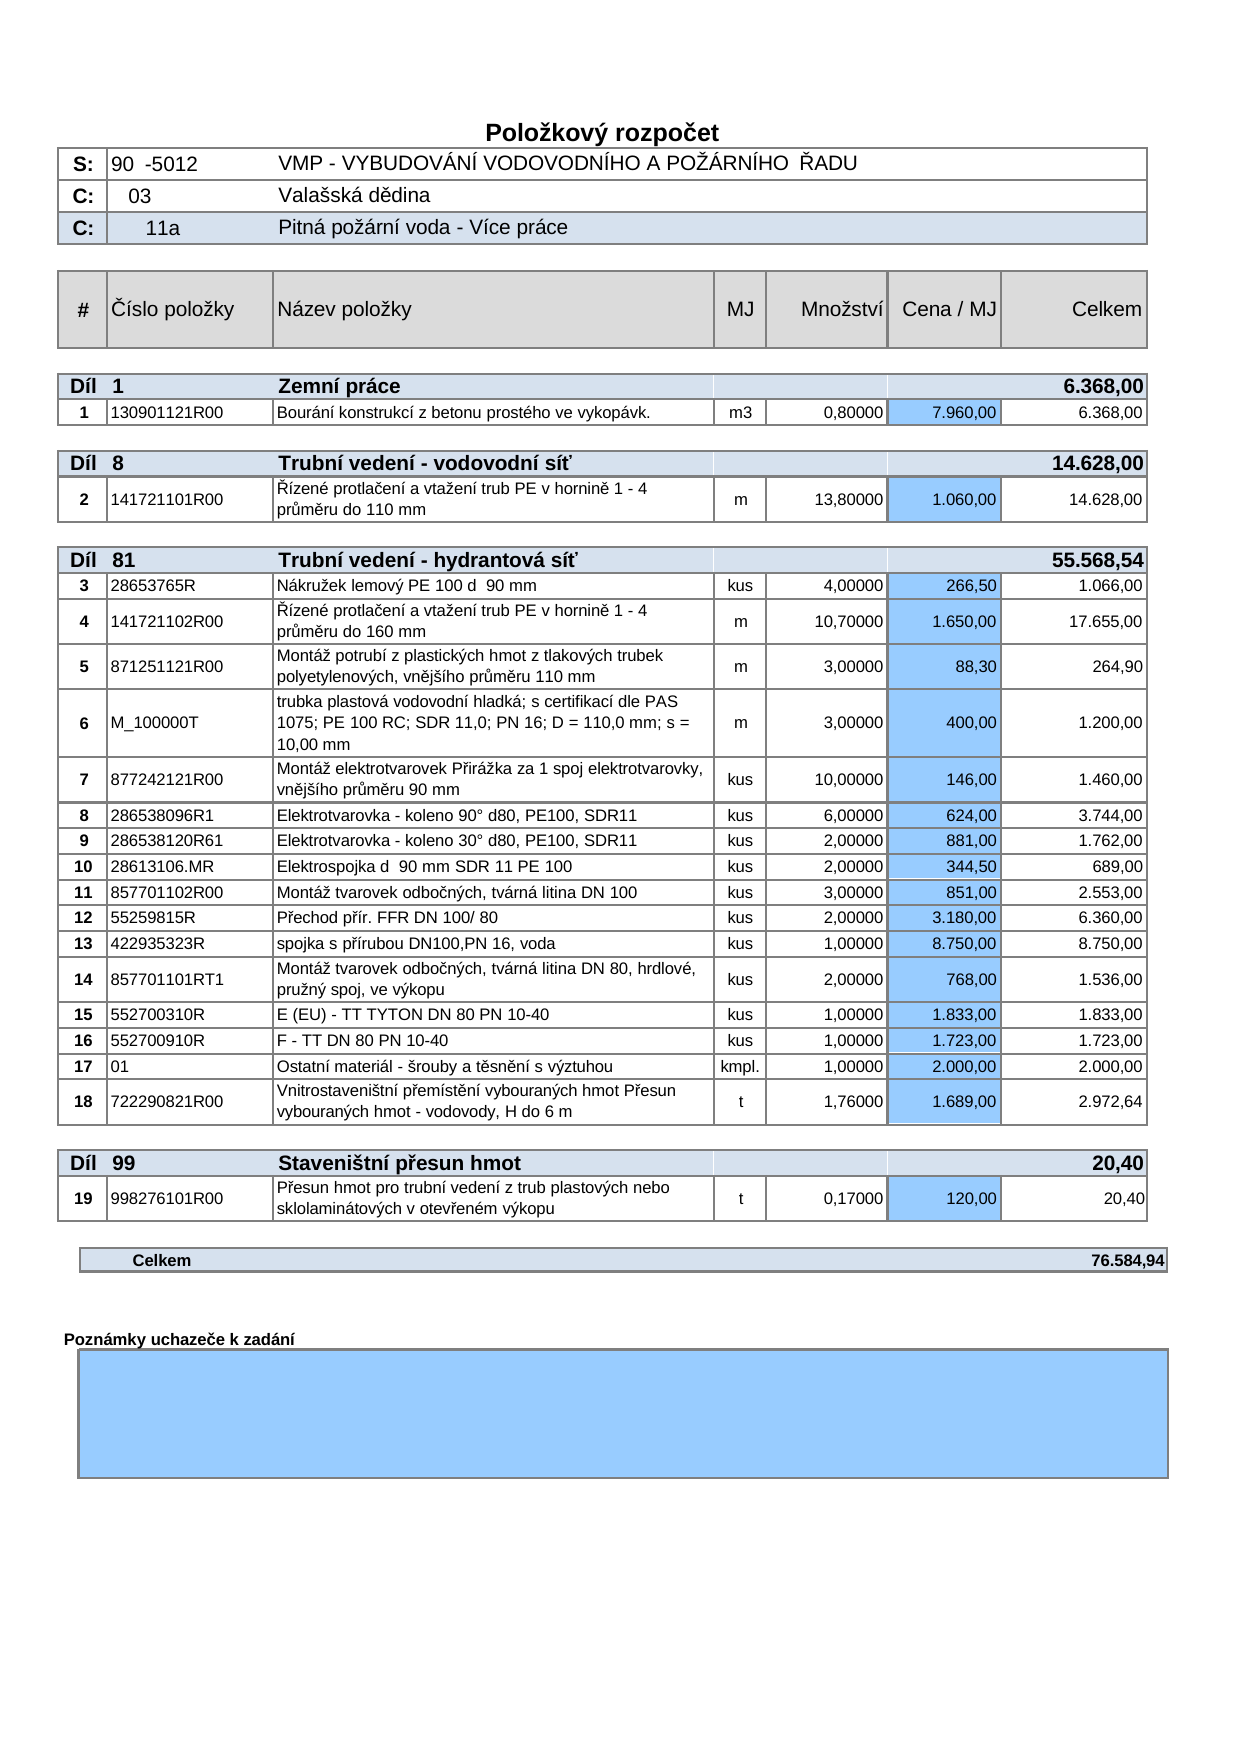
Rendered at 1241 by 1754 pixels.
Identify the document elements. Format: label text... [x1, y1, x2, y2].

table_cell 6 [59, 690, 106, 756]
table_cell t [715, 1177, 765, 1220]
table_cell 146,00 [889, 758, 1000, 801]
table_cell 1.689,00 [889, 1080, 1000, 1123]
table_cell kmpl. [715, 1055, 765, 1078]
table_cell 1.200,00 [1002, 690, 1146, 756]
table_cell m3 [715, 400, 765, 424]
table_cell Elektrotvarovka - koleno 30° d80, PE100, SDR11 [274, 829, 713, 853]
table_cell 0,80000 [767, 400, 886, 424]
table_cell 3.744,00 [1002, 804, 1146, 827]
table_cell 3.180,00 [889, 906, 1000, 930]
table_header Trubní vedení - vodovodní síť [273, 452, 713, 475]
table_cell 722290821R00 [108, 1080, 272, 1123]
table_cell m [715, 478, 765, 521]
table_cell 2 [59, 478, 106, 521]
table_header [888, 452, 1001, 475]
table_cell 16 [59, 1029, 106, 1052]
table_cell 9 [59, 829, 106, 853]
table_header Číslo položky [108, 272, 272, 347]
table_cell 15 [59, 1003, 106, 1027]
table_header MJ [715, 272, 765, 347]
table_cell 344,50 [889, 855, 1000, 878]
table_cell m [715, 600, 765, 643]
table_cell 1.536,00 [1002, 958, 1146, 1001]
table_cell 689,00 [1002, 855, 1146, 878]
table_header 14.628,00 [1001, 452, 1146, 475]
table_cell kus [715, 881, 765, 904]
table_cell 28653765R [108, 574, 272, 598]
table_cell 1,00000 [767, 932, 886, 956]
table_cell 1,00000 [767, 1029, 886, 1052]
table_cell Přesun hmot pro trubní vedení z trub plastových nebo sklolaminátových v otevřeném výkopu [274, 1177, 713, 1220]
table_cell 141721102R00 [108, 600, 272, 643]
table_cell 7 [59, 758, 106, 801]
table_cell 0,17000 [767, 1177, 886, 1220]
table_cell 01 [108, 1055, 272, 1078]
table_cell 1,00000 [767, 1003, 886, 1027]
table_cell 1.723,00 [1002, 1029, 1146, 1052]
table_cell 1.833,00 [889, 1003, 1000, 1027]
table_cell Pitná požární voda - Více práce [238, 213, 1146, 243]
table_cell 857701101RT1 [108, 958, 272, 1001]
table_cell 6,00000 [767, 804, 886, 827]
table_cell C: [59, 181, 106, 211]
table_cell kus [715, 829, 765, 853]
table_header 8 [107, 452, 273, 475]
table_cell 857701102R00 [108, 881, 272, 904]
table_header Zemní práce [273, 375, 713, 398]
table_header 20,40 [1001, 1151, 1146, 1175]
table_cell 1.723,00 [889, 1029, 1000, 1052]
table_cell 10 [59, 855, 106, 878]
table_cell 1 [59, 400, 106, 424]
table_cell t [715, 1080, 765, 1123]
table_cell 3,00000 [767, 690, 886, 756]
table_header [888, 548, 1001, 572]
table_cell 2.553,00 [1002, 881, 1146, 904]
table_cell 1.762,00 [1002, 829, 1146, 853]
table_header Název položky [274, 272, 713, 347]
table_cell 2,00000 [767, 829, 886, 853]
table_cell 14.628,00 [1002, 478, 1146, 521]
table_cell 18 [59, 1080, 106, 1123]
table_header [766, 1151, 887, 1175]
table_cell Montáž elektrotvarovek Přirážka za 1 spoj elektrotvarovky, vnějšího průměru 90 mm [274, 758, 713, 801]
table_header # [59, 272, 106, 347]
table_cell spojka s přírubou DN100,PN 16, voda [274, 932, 713, 956]
table_cell kus [715, 855, 765, 878]
table_cell 286538120R61 [108, 829, 272, 853]
table_cell 552700310R [108, 1003, 272, 1027]
table_header [714, 452, 766, 475]
table_header 99 [107, 1151, 273, 1175]
table_cell Montáž potrubí z plastických hmot z tlakových trubek polyetylenových, vnějšího průměru 110 mm [274, 645, 713, 688]
table_cell Montáž tvarovek odbočných, tvárná litina DN 80, hrdlové, pružný spoj, ve výkopu [274, 958, 713, 1001]
table_cell Valašská dědina [238, 181, 1146, 211]
table_header [888, 375, 1001, 398]
table_cell 03 [108, 181, 238, 211]
table_cell 11a [108, 213, 238, 243]
table_cell Bourání konstrukcí z betonu prostého ve vykopávk. [274, 400, 713, 424]
table_cell 2.972,64 [1002, 1080, 1146, 1123]
table_header [888, 1151, 1001, 1175]
table_header 1 [107, 375, 273, 398]
table_cell 19 [59, 1177, 106, 1220]
table_cell 14 [59, 958, 106, 1001]
table_header 90 -5012 [108, 149, 238, 179]
text Položkový rozpočet [483, 118, 721, 147]
table_cell 3 [59, 574, 106, 598]
table_cell 13 [59, 932, 106, 956]
table_cell 871251121R00 [108, 645, 272, 688]
table_cell 20,40 [1002, 1177, 1146, 1220]
table_cell 5 [59, 645, 106, 688]
table_cell 8 [59, 804, 106, 827]
table_cell 7.960,00 [889, 400, 1000, 424]
table_cell 6.360,00 [1002, 906, 1146, 930]
table_cell trubka plastová vodovodní hladká; s certifikací dle PAS 1075; PE 100 RC; SDR 11,0; PN 16; D = 110,0 mm; s = 10,00 mm [274, 690, 713, 756]
table_cell kus [715, 758, 765, 801]
table_cell 6.368,00 [1002, 400, 1146, 424]
table_cell 2,00000 [767, 958, 886, 1001]
table_cell 28613106.MR [108, 855, 272, 878]
table_cell 768,00 [889, 958, 1000, 1001]
table_cell 2.000,00 [1002, 1055, 1146, 1078]
table_cell 881,00 [889, 829, 1000, 853]
table_cell 12 [59, 906, 106, 930]
table_cell 624,00 [889, 804, 1000, 827]
table_cell 877242121R00 [108, 758, 272, 801]
table_cell 1.650,00 [889, 600, 1000, 643]
table_cell Vnitrostaveništní přemístění vybouraných hmot Přesun vybouraných hmot - vodovody, H do 6 m [274, 1080, 713, 1123]
table_header Díl [59, 452, 107, 475]
table_cell Řízené protlačení a vtažení trub PE v hornině 1 - 4 průměru do 160 mm [274, 600, 713, 643]
table_cell 120,00 [889, 1177, 1000, 1220]
table_cell Ostatní materiál - šrouby a těsnění s výztuhou [274, 1055, 713, 1078]
table_cell 422935323R [108, 932, 272, 956]
table_cell kus [715, 932, 765, 956]
table_header S: [59, 149, 106, 179]
table_cell 130901121R00 [108, 400, 272, 424]
table_cell 4,00000 [767, 574, 886, 598]
table_header Díl [59, 375, 107, 398]
table_cell 264,90 [1002, 645, 1146, 688]
table_cell 2,00000 [767, 906, 886, 930]
table_header Množství [767, 272, 886, 347]
table_cell 1.060,00 [889, 478, 1000, 521]
table_cell 3,00000 [767, 881, 886, 904]
table_cell 10,70000 [767, 600, 886, 643]
table_cell 3,00000 [767, 645, 886, 688]
table_cell kus [715, 958, 765, 1001]
table_cell 851,00 [889, 881, 1000, 904]
table_cell 1,76000 [767, 1080, 886, 1123]
table_cell 286538096R1 [108, 804, 272, 827]
table_cell M_100000T [108, 690, 272, 756]
table_cell 11 [59, 881, 106, 904]
text Poznámky uchazeče k zadání [63, 1329, 1163, 1349]
table_header Celkem [1002, 272, 1146, 347]
table_cell 10,00000 [767, 758, 886, 801]
table_header Díl [59, 548, 107, 572]
table_cell 2,00000 [767, 855, 886, 878]
table_cell 266,50 [889, 574, 1000, 598]
table_cell kus [715, 1029, 765, 1052]
table_cell F - TT DN 80 PN 10-40 [274, 1029, 713, 1052]
table_cell C: [59, 213, 106, 243]
table_cell E (EU) - TT TYTON DN 80 PN 10-40 [274, 1003, 713, 1027]
table_cell 1.460,00 [1002, 758, 1146, 801]
table_cell 1.833,00 [1002, 1003, 1146, 1027]
table_header [766, 375, 887, 398]
table_cell kus [715, 1003, 765, 1027]
table_cell 998276101R00 [108, 1177, 272, 1220]
table_cell 13,80000 [767, 478, 886, 521]
table_cell 8.750,00 [1002, 932, 1146, 956]
table_header [714, 548, 766, 572]
table_header [766, 452, 887, 475]
table_cell m [715, 645, 765, 688]
table_cell 17 [59, 1055, 106, 1078]
table_cell kus [715, 906, 765, 930]
table_cell 552700910R [108, 1029, 272, 1052]
table_cell 141721101R00 [108, 478, 272, 521]
table_cell Elektrospojka d 90 mm SDR 11 PE 100 [274, 855, 713, 878]
table_cell 88,30 [889, 645, 1000, 688]
table_header Díl [59, 1151, 107, 1175]
table_header Cena / MJ [889, 272, 1000, 347]
table_cell Nákružek lemový PE 100 d 90 mm [274, 574, 713, 598]
table_cell Montáž tvarovek odbočných, tvárná litina DN 100 [274, 881, 713, 904]
table_cell 8.750,00 [889, 932, 1000, 956]
table_cell kus [715, 574, 765, 598]
table_cell kus [715, 804, 765, 827]
table_header Trubní vedení - hydrantová síť [273, 548, 713, 572]
table_header 55.568,54 [1001, 548, 1146, 572]
table_cell 4 [59, 600, 106, 643]
table_cell 55259815R [108, 906, 272, 930]
table_cell 17.655,00 [1002, 600, 1146, 643]
table_cell 400,00 [889, 690, 1000, 756]
table_cell Řízené protlačení a vtažení trub PE v hornině 1 - 4 průměru do 110 mm [274, 478, 713, 521]
table_header 81 [107, 548, 273, 572]
table_header [714, 1151, 766, 1175]
table_header VMP - VYBUDOVÁNÍ VODOVODNÍHO A POŽÁRNÍHO ŘADU [238, 149, 1146, 179]
table_header Staveništní přesun hmot [273, 1151, 713, 1175]
table_header [766, 548, 887, 572]
table_cell 1.066,00 [1002, 574, 1146, 598]
table_cell 2.000,00 [889, 1055, 1000, 1078]
table_header 6.368,00 [1001, 375, 1146, 398]
table_header [714, 375, 766, 398]
table_cell Přechod přír. FFR DN 100/ 80 [274, 906, 713, 930]
table_cell Elektrotvarovka - koleno 90° d80, PE100, SDR11 [274, 804, 713, 827]
table_cell 1,00000 [767, 1055, 886, 1078]
table_cell m [715, 690, 765, 756]
